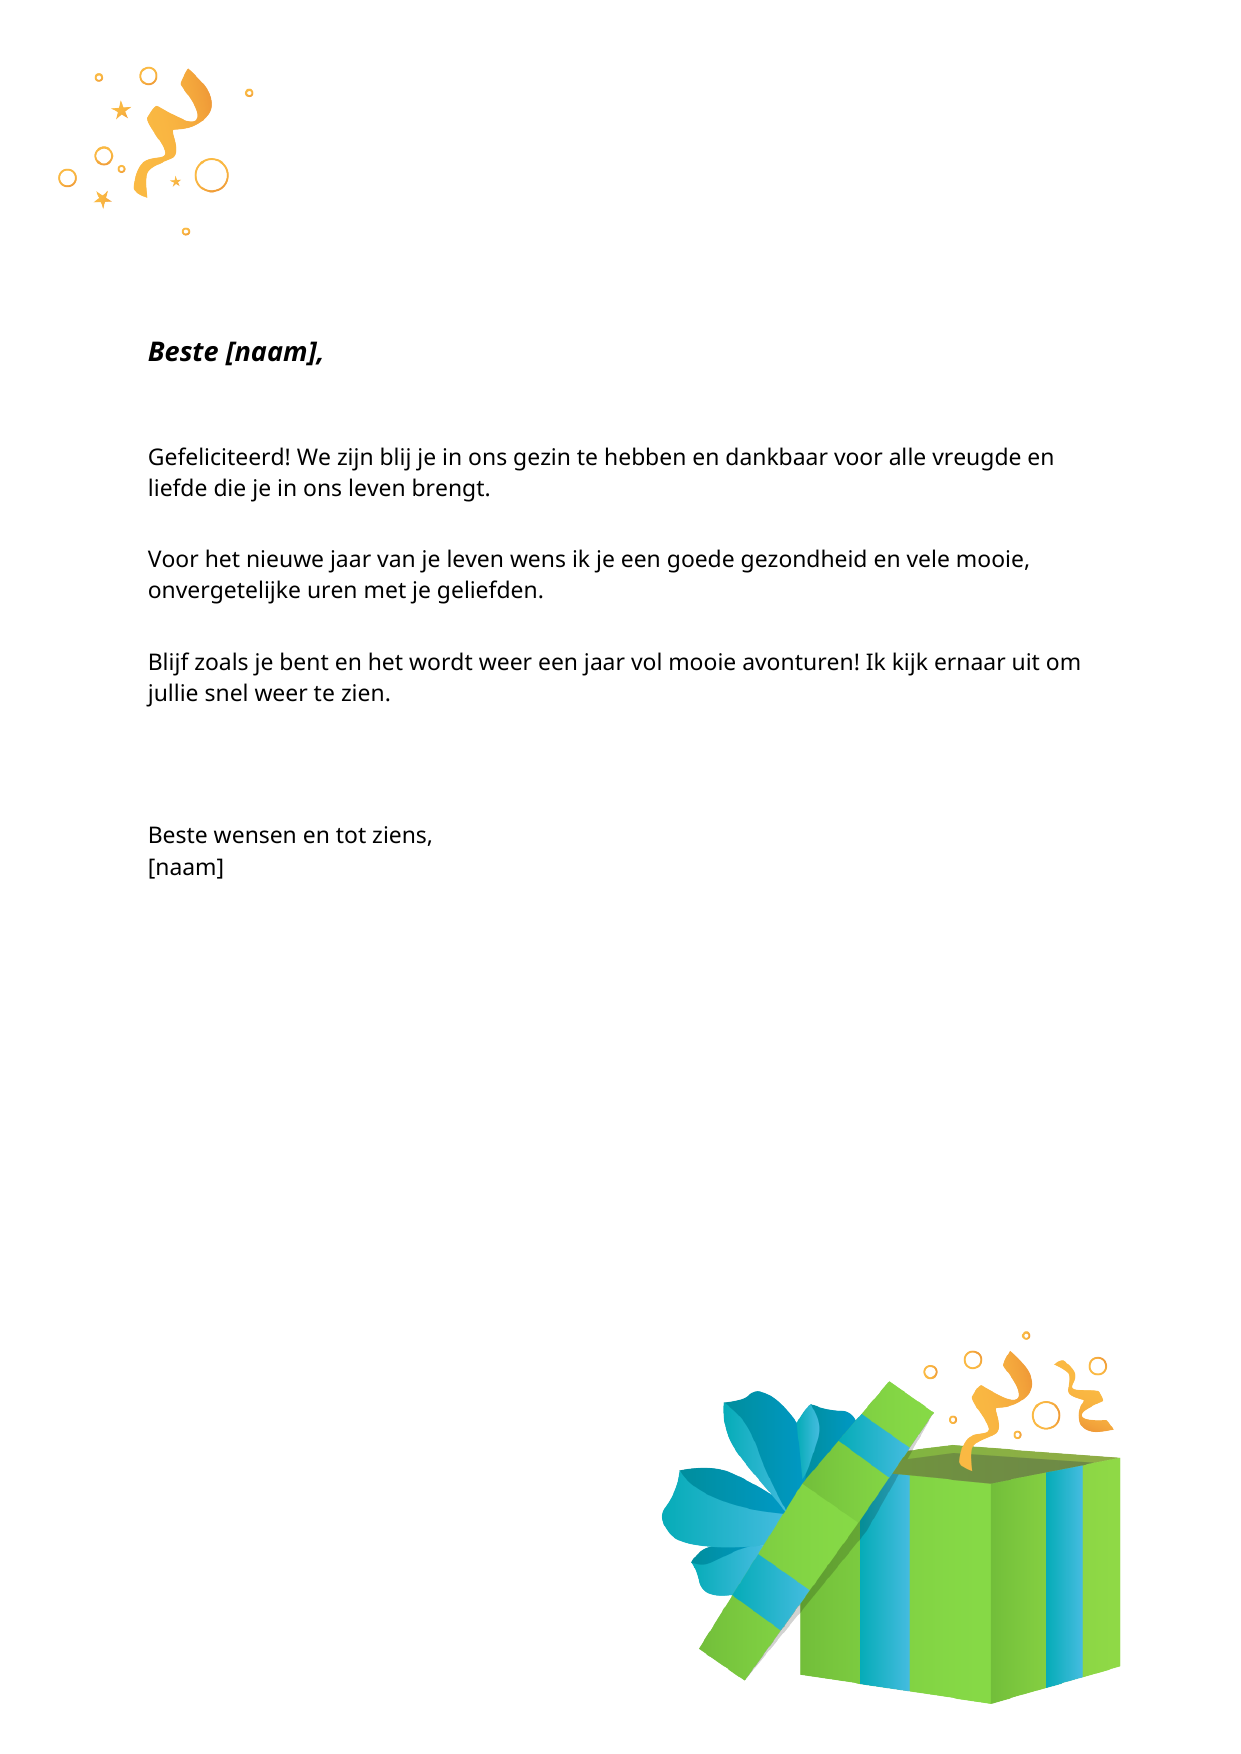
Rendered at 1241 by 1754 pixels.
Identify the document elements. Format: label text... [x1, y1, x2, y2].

text Beste wensen en tot ziens, [naam] [148, 819, 1093, 882]
text Gefeliciteerd! We zijn blij je in ons gezin te hebben en dankbaar voor alle vreugde en liefde die je in ons leven brengt. [148, 441, 1093, 503]
text Voor het nieuwe jaar van je leven wens ik je een goede gezondheid en vele mooie, onvergetelijke uren met je geliefden. [148, 543, 1093, 606]
text Blijf zoals je bent en het wordt weer een jaar vol mooie avonturen! Ik kijk ernaar uit om jullie snel weer te zien. [148, 646, 1093, 708]
text Beste [naam], [148, 296, 1093, 369]
picture [9, 3, 1231, 1754]
